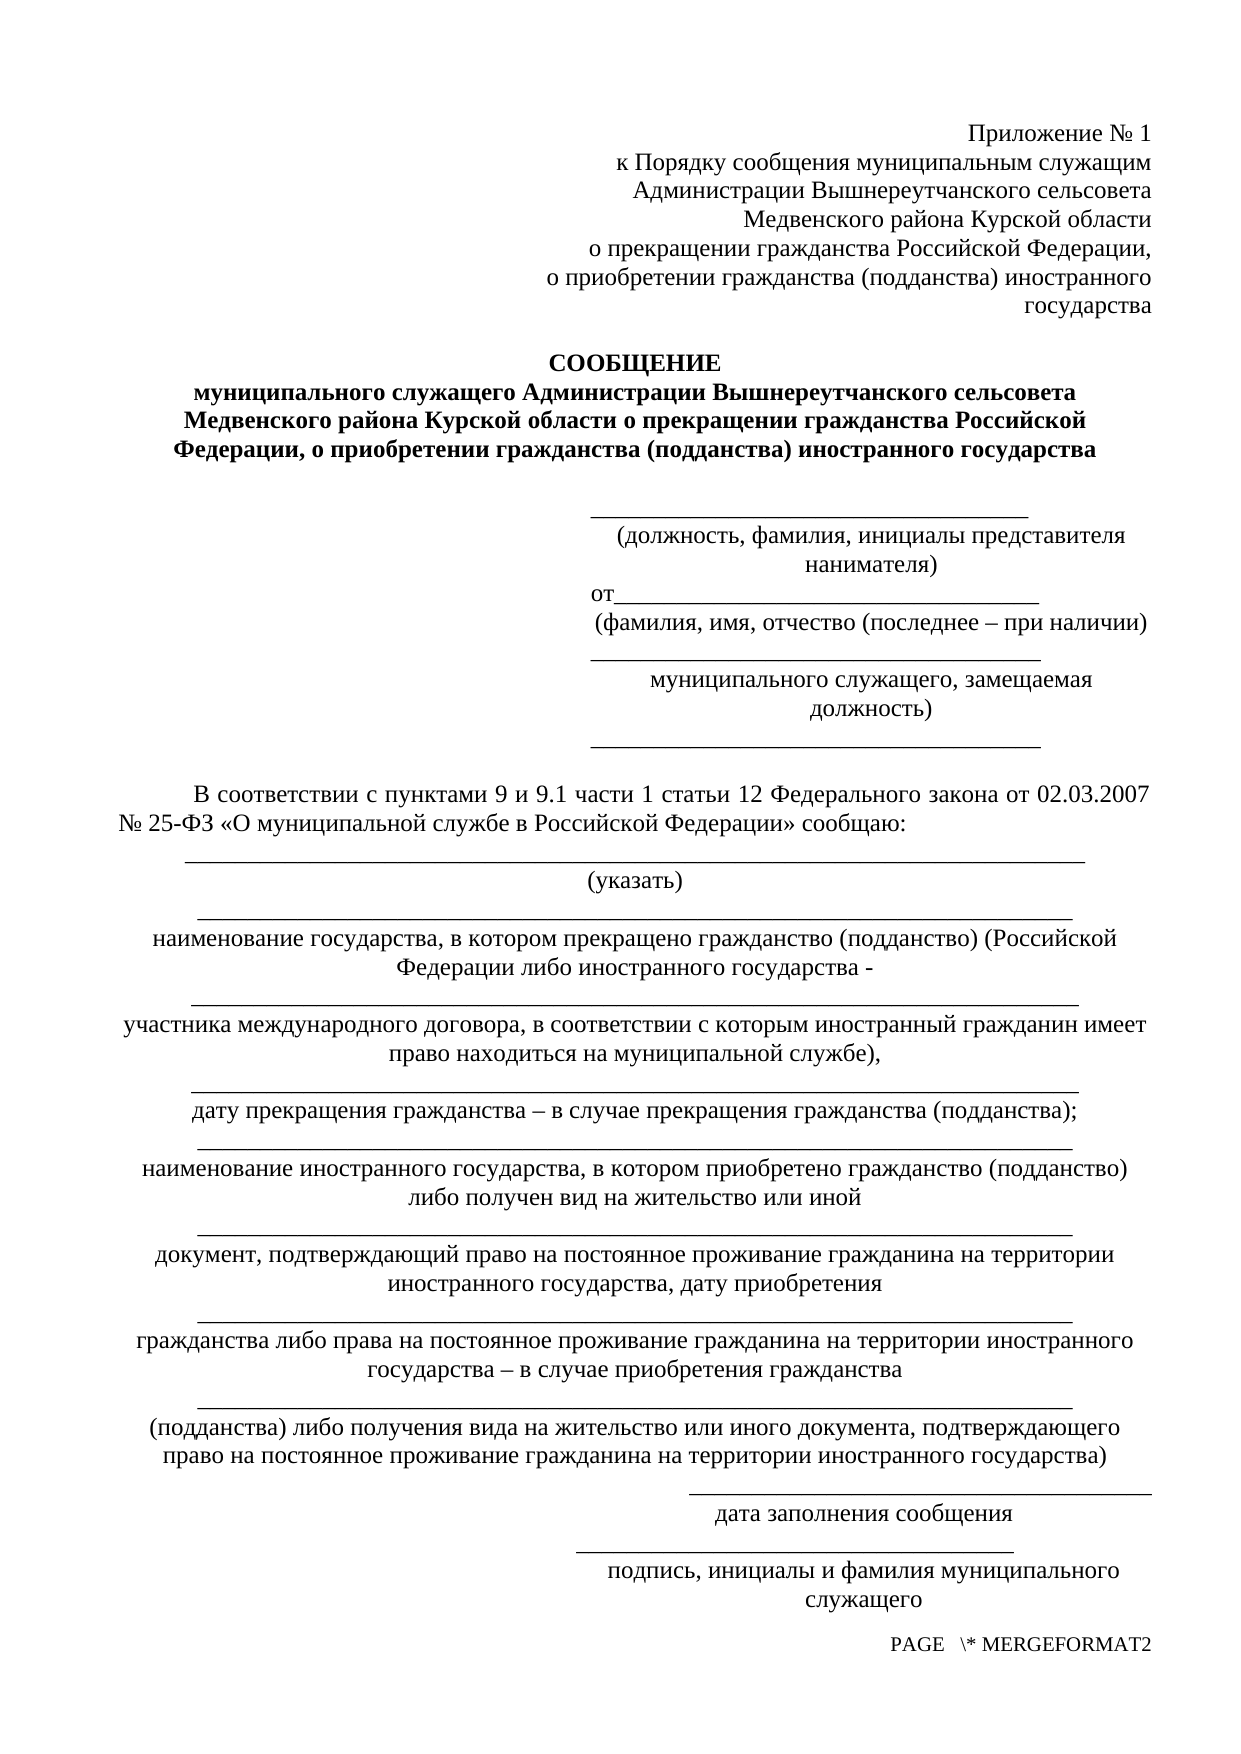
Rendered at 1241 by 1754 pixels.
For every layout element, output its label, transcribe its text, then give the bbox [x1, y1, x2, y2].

text гражданства либо права на постоянное проживание гражданина на территории иностранного государства – в случае приобретения гражданства ______________________________________________________________________ [118, 1326, 1152, 1412]
text ________________________________________________________________________ [118, 837, 1152, 866]
text (указать) [118, 866, 1152, 894]
text ______________________________________________________________________ [118, 1211, 1152, 1239]
text наименование иностранного государства, в котором приобретено гражданство (подданство) либо получен вид на жительство или иной [118, 1153, 1152, 1211]
text ______________________________________________________________________ [118, 894, 1152, 923]
text муниципального служащего, замещаемая должность) [591, 664, 1152, 722]
text ______________________________________________________________________ [118, 1297, 1152, 1326]
text _______________________________________________________________________ [118, 981, 1152, 1009]
text _______________________________________________________________________ [118, 1067, 1152, 1096]
text (подданства) либо получения вида на жительство или иного документа, подтверждающего право на постоянное проживание гражданина на территории иностранного государства) [118, 1412, 1152, 1469]
text от__________________________________ [591, 578, 1152, 607]
text В соответствии с пунктами 9 и 9.1 части 1 статьи 12 Федерального закона от 02.03.2007 № 25-ФЗ «О муниципальной службе в Российской Федерации» сообщаю: [118, 779, 1152, 837]
text наименование государства, в котором прекращено гражданство (подданство) (Российской Федерации либо иностранного государства - [118, 923, 1152, 981]
text ____________________________________ [591, 722, 1152, 751]
text Администрации Вышнереутчанского сельсовета [472, 176, 1152, 204]
text о прекращении гражданства Российской Федерации, [472, 233, 1152, 262]
text СООБЩЕНИЕ [118, 348, 1152, 377]
text о приобретении гражданства (подданства) иностранного государства [472, 262, 1152, 319]
text Медвенского района Курской области [472, 204, 1152, 233]
text муниципального служащего Администрации Вышнереутчанского сельсовета Медвенского района Курской области о прекращении гражданства Российской Федерации, о приобретении гражданства (подданства) иностранного государства [118, 377, 1152, 463]
text ___________________________________ [576, 1527, 1152, 1556]
text Приложение № 1 [472, 118, 1152, 147]
text дату прекращения гражданства – в случае прекращения гражданства (подданства); [118, 1096, 1152, 1124]
text ____________________________________ [591, 636, 1152, 664]
text ___________________________________ [591, 492, 1152, 521]
text участника международного договора, в соответствии с которым иностранный гражданин имеет право находиться на муниципальной службе), [118, 1009, 1152, 1067]
text к Порядку сообщения муниципальным служащим [472, 147, 1152, 176]
text подпись, инициалы и фамилия муниципального служащего [576, 1556, 1152, 1613]
text (должность, фамилия, инициалы представителя нанимателя) [591, 521, 1152, 578]
text _____________________________________ [118, 1469, 1152, 1498]
text (фамилия, имя, отчество (последнее – при наличии) [591, 607, 1152, 636]
text документ, подтверждающий право на постоянное проживание гражданина на территории иностранного государства, дату приобретения [118, 1239, 1152, 1297]
text дата заполнения сообщения [576, 1498, 1152, 1527]
text ______________________________________________________________________ [118, 1124, 1152, 1153]
